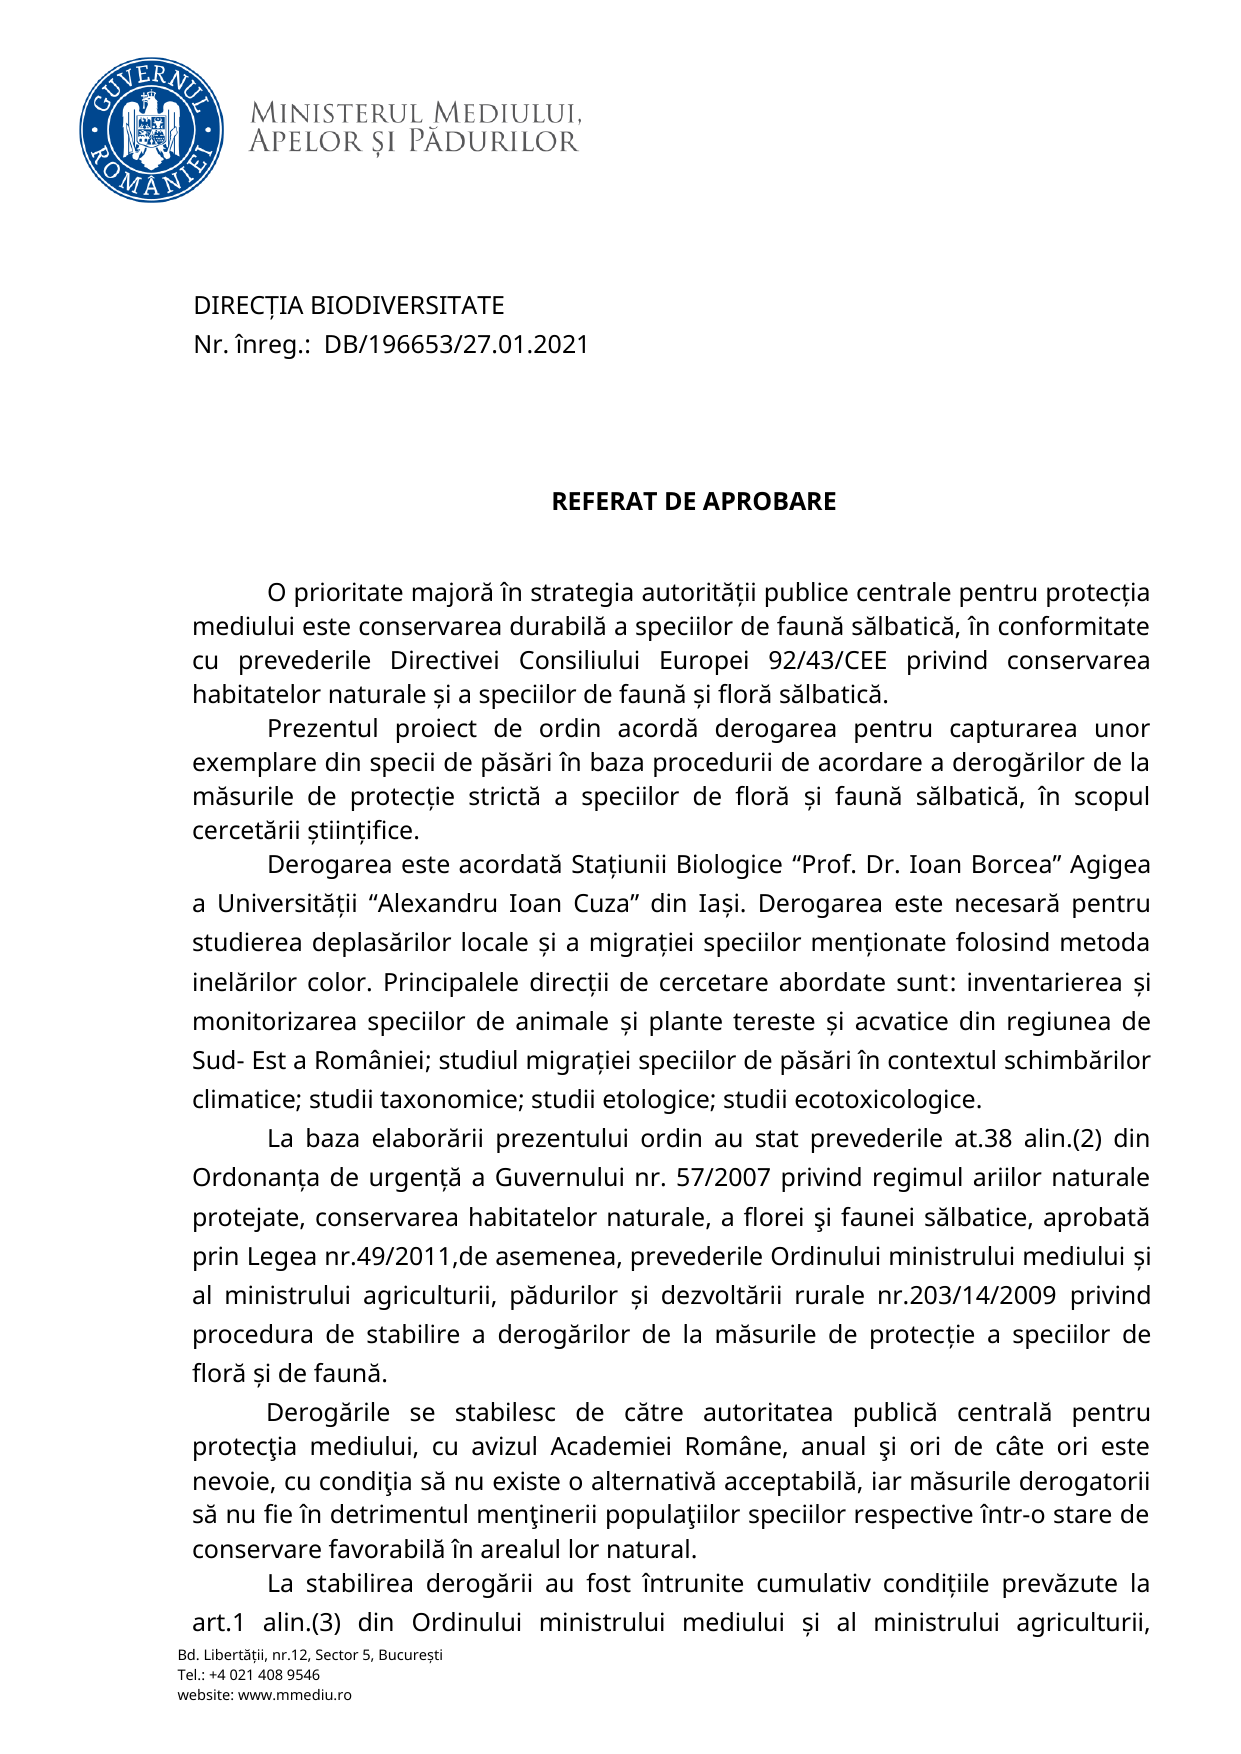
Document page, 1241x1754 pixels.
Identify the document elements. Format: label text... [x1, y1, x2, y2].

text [192, 1565, 1152, 1638]
text Nr. înreg.: DB/196653/27.01.2021 [118, 327, 1152, 361]
text La baza elaborării prezentului ordin au stat prevederile at.38 alin.(2) din Ordonanța de urgență a Guvernului nr. 57/2007 privind regimul ariilor naturale protejate, conservarea habitatelor naturale, a florei şi faunei sălbatice, aprobată prin Legea nr.49/2011,de asemenea, prevederile Ordinului ministrului mediului și al ministrului agriculturii, pădurilor și dezvoltării rurale nr.203/14/2009 privind procedura de stabilire a derogărilor de la măsurile de protecţie a speciilor de floră şi de faună. [192, 1121, 1152, 1390]
picture [76, 54, 608, 203]
text Prezentul proiect de ordin acordă derogarea pentru capturarea unor exemplare din specii de păsări în baza procedurii de acordare a derogărilor de la măsurile de protecție strictă a speciilor de floră și faună sălbatică, în scopul cercetării științifice. [192, 710, 1152, 847]
text Derogarea este acordată Stațiunii Biologice “Prof. Dr. Ioan Borcea” Agigea a Universității “Alexandru Ioan Cuza” din Iași. Derogarea este necesară pentru studierea deplasărilor locale și a migrației speciilor menționate folosind metoda inelărilor color. Principalele direcții de cercetare abordate sunt: inventarierea și monitorizarea speciilor de animale și plante tereste și acvatice din regiunea de Sud- Est a României; studiul migrației speciilor de păsări în contextul schimbărilor climatice; studii taxonomice; studii etologice; studii ecotoxicologice. [192, 847, 1152, 1116]
text Derogările se stabilesc de către autoritatea publică centrală pentru protecţia mediului, cu avizul Academiei Române, anual şi ori de câte ori este nevoie, cu condiţia să nu existe o alternativă acceptabilă, iar măsurile derogatorii să nu fie în detrimentul menţinerii populaţiilor speciilor respective într-o stare de conservare favorabilă în arealul lor natural. [192, 1395, 1152, 1565]
text O prioritate majoră în strategia autorității publice centrale pentru protecția mediului este conservarea durabilă a speciilor de faună sălbatică, în conformitate cu prevederile Directivei Consiliului Europei 92/43/CEE privind conservarea habitatelor naturale şi a speciilor de faună şi floră sălbatică. [192, 574, 1152, 710]
text DIRECȚIA BIODIVERSITATE [118, 287, 1152, 322]
text REFERAT DE APROBARE [295, 483, 1092, 517]
